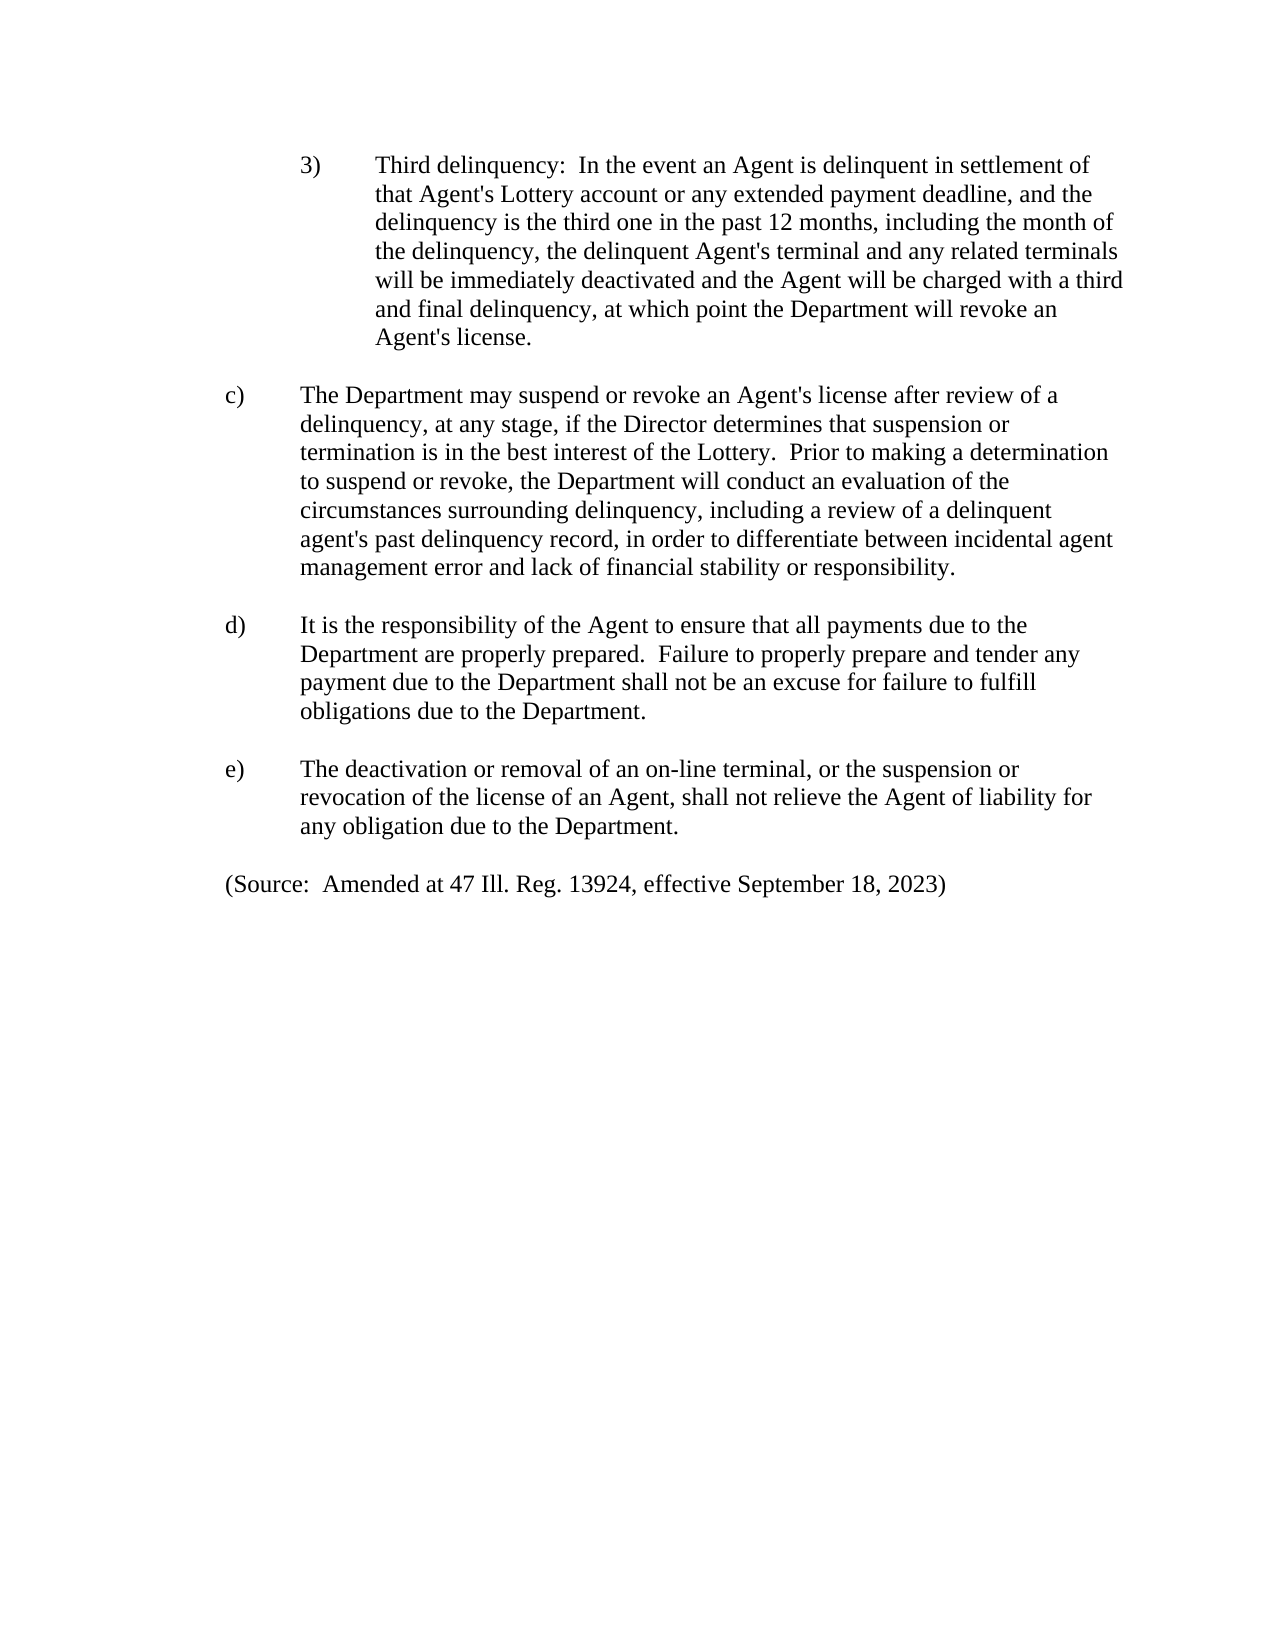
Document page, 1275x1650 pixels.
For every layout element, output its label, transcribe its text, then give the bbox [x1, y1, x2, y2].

text c) The Department may suspend or revoke an Agent's license after review of a delinquency, at any stage, if the Director determines that suspension or termination is in the best interest of the Lottery. Prior to making a determination to suspend or revoke, the Department will conduct an evaluation of the circumstances surrounding delinquency, including a review of a delinquent agent's past delinquency record, in order to differentiate between incidental agent management error and lack of financial stability or responsibility. [225, 380, 1125, 581]
text (Source: Amended at 47 Ill. Reg. 13924, effective September 18, 2023) [225, 869, 1125, 897]
text 3) Third delinquency: In the event an Agent is delinquent in settlement of that Agent's Lottery account or any extended payment deadline, and the delinquency is the third one in the past 12 months, including the month of the delinquency, the delinquent Agent's terminal and any related terminals will be immediately deactivated and the Agent will be charged with a third and final delinquency, at which point the Department will revoke an Agent's license. [300, 150, 1125, 351]
text d) It is the responsibility of the Agent to ensure that all payments due to the Department are properly prepared. Failure to properly prepare and tender any payment due to the Department shall not be an excuse for failure to fulfill obligations due to the Department. [225, 610, 1125, 725]
text e) The deactivation or removal of an on-line terminal, or the suspension or revocation of the license of an Agent, shall not relieve the Agent of liability for any obligation due to the Department. [225, 754, 1125, 840]
